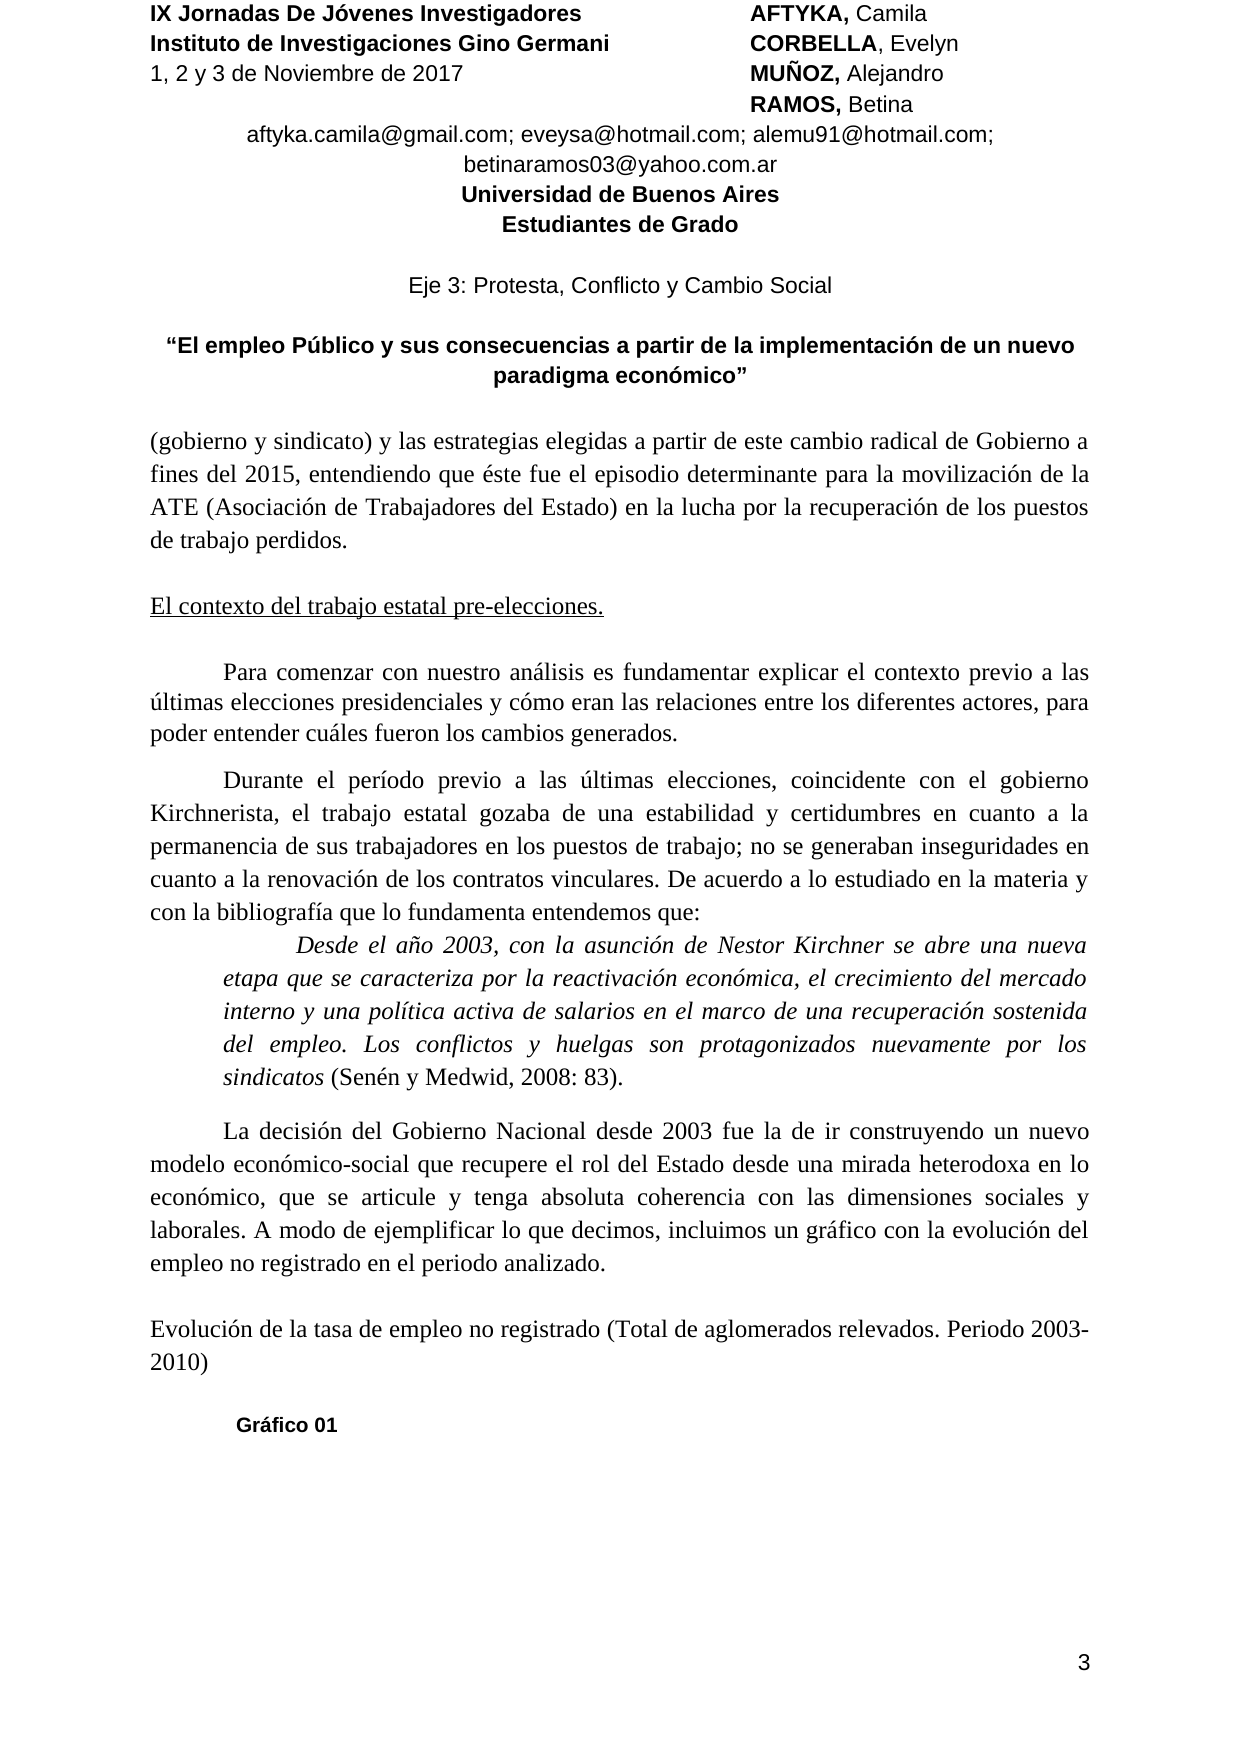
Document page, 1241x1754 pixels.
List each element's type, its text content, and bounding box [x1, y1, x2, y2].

text (gobierno y sindicato) y las estrategias elegidas a partir de este cambio radical de Gobierno a fines del 2015, entendiendo que éste fue el episodio determinante para la movilización de la ATE (Asociación de Trabajadores del Estado) en la lucha por la recuperación de los puestos de trabajo perdidos. [150, 426, 1090, 553]
text Durante el período previo a las últimas elecciones, coincidente con el gobierno Kirchnerista, el trabajo estatal gozaba de una estabilidad y certidumbres en cuanto a la permanencia de sus trabajadores en los puestos de trabajo; no se generaban inseguridades en cuanto a la renovación de los contratos vinculares. De acuerdo a lo estudiado en la materia y con la bibliografía que lo fundamenta entendemos que: [150, 765, 1090, 926]
text Evolución de la tasa de empleo no registrado (Total de aglomerados relevados. Periodo 2003-2010) [150, 1314, 1090, 1376]
text Para comenzar con nuestro análisis es fundamentar explicar el contexto previo a las últimas elecciones presidenciales y cómo eran las relaciones entre los diferentes actores, para poder entender cuáles fueron los cambios generados. [150, 657, 1090, 746]
text Gráfico 01 [150, 1413, 1090, 1437]
text La decisión del Gobierno Nacional desde 2003 fue la de ir construyendo un nuevo modelo económico-social que recupere el rol del Estado desde una mirada heterodoxa en lo económico, que se articule y tenga absoluta coherencia con las dimensiones sociales y laborales. A modo de ejemplificar lo que decimos, incluimos un gráfico con la evolución del empleo no registrado en el periodo analizado. [150, 1116, 1090, 1277]
text Desde el año 2003, con la asunción de Nestor Kirchner se abre una nueva etapa que se caracteriza por la reactivación económica, el crecimiento del mercado interno y una política activa de salarios en el marco de una recuperación sostenida del empleo. Los conflictos y huelgas son protagonizados nuevamente por los sindicatos (Senén y Medwid, 2008: 83). [223, 930, 1090, 1091]
text El contexto del trabajo estatal pre-elecciones. [150, 591, 1090, 619]
